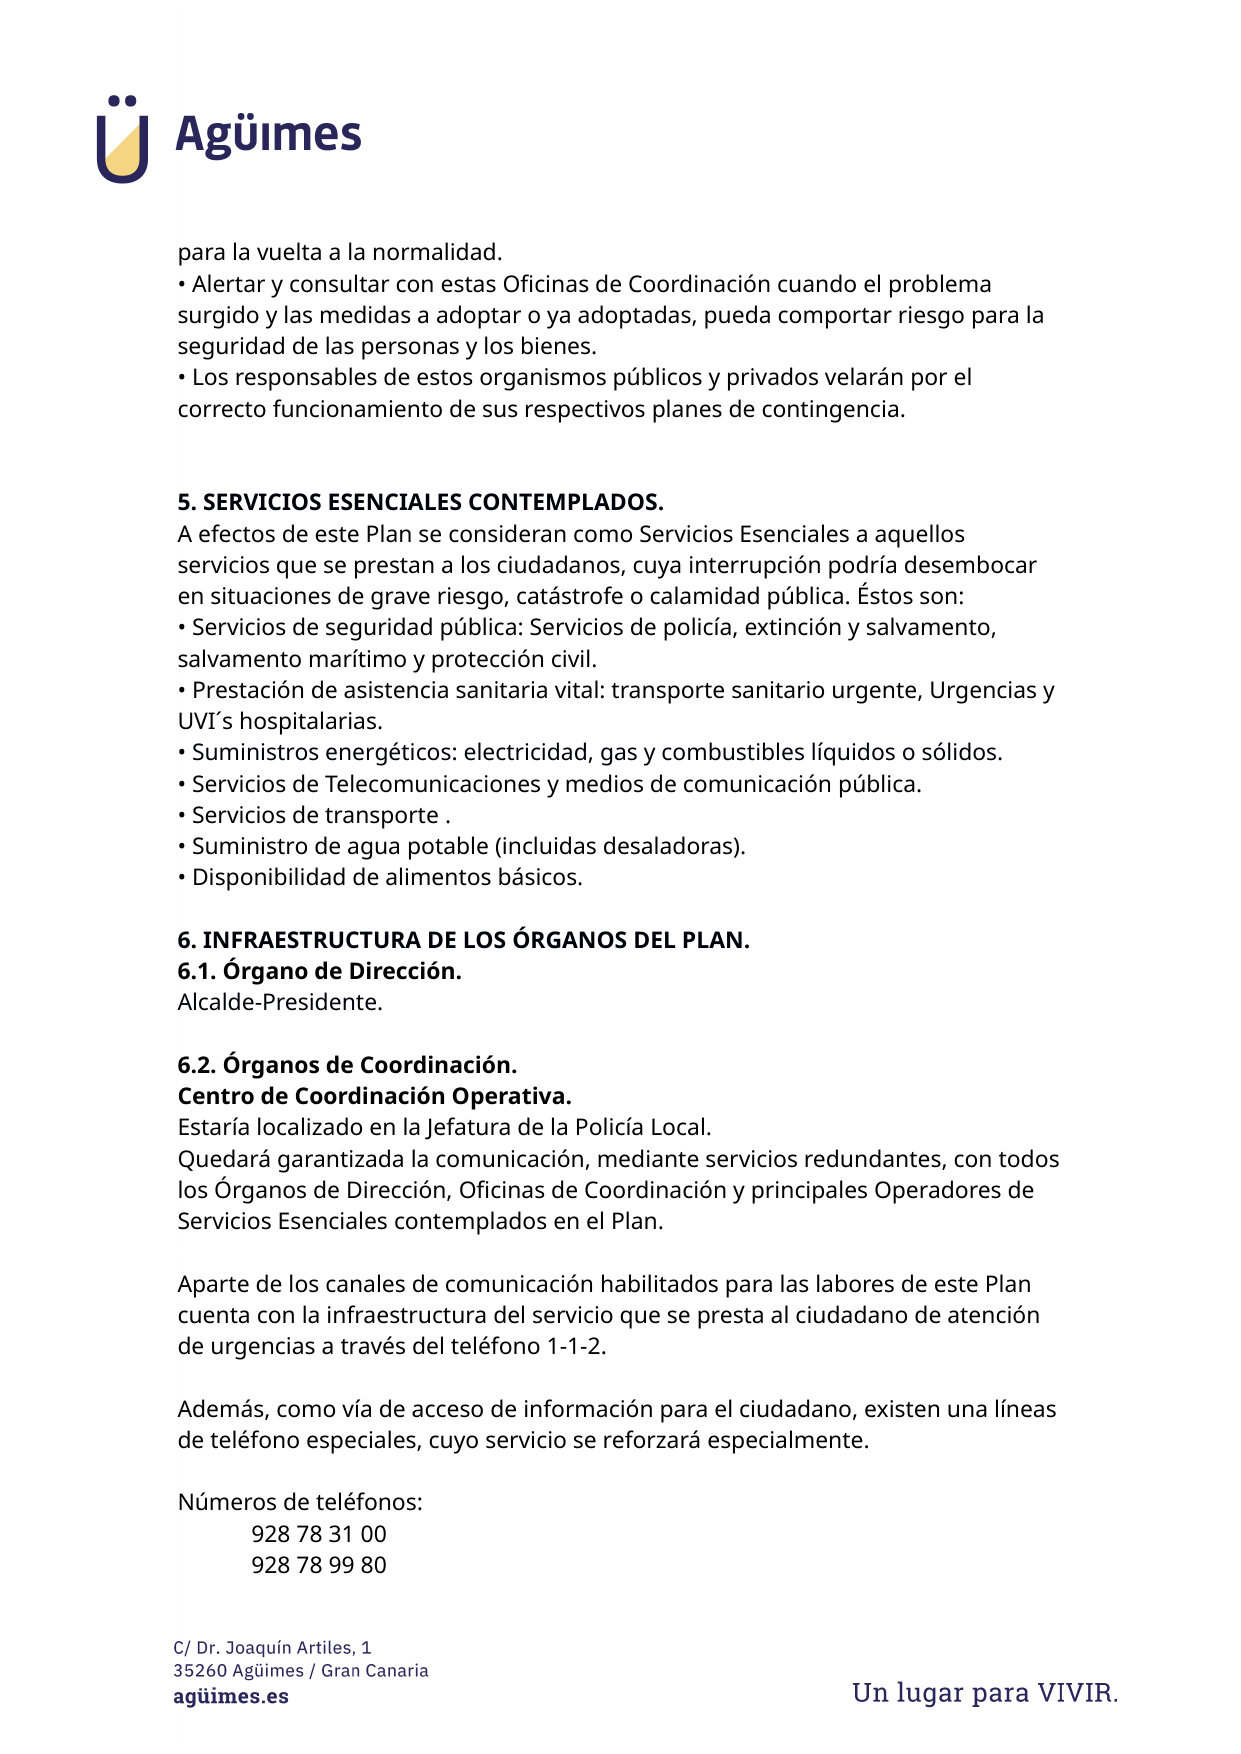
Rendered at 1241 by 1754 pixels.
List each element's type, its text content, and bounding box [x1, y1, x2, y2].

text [177, 236, 1063, 267]
text 6.1. Órgano de Dirección. [177, 955, 1063, 986]
text Aparte de los canales de comunicación habilitados para las labores de este Plan cuenta con la infraestructura del servicio que se presta al ciudadano de atención de urgencias a través del teléfono 1-1-2. [177, 1267, 1063, 1361]
text • Disponibilidad de alimentos básicos. [177, 861, 1063, 892]
text 928 78 31 00 [177, 1517, 1063, 1549]
text • Suministro de agua potable (incluidas desaladoras). [177, 830, 1063, 861]
text 928 78 99 80 [177, 1549, 1063, 1580]
text 5. SERVICIOS ESENCIALES CONTEMPLADOS. [177, 486, 1063, 517]
text Números de teléfonos: [177, 1486, 1063, 1517]
text Estaría localizado en la Jefatura de la Policía Local. [177, 1111, 1063, 1142]
text A efectos de este Plan se consideran como Servicios Esenciales a aquellos servicios que se prestan a los ciudadanos, cuya interrupción podría desembocar en situaciones de grave riesgo, catástrofe o calamidad pública. Éstos son: [177, 517, 1063, 611]
text • Prestación de asistencia sanitaria vital: transporte sanitario urgente, Urgencias y UVI´s hospitalarias. [177, 674, 1063, 736]
text • Servicios de Telecomunicaciones y medios de comunicación pública. [177, 767, 1063, 799]
text Centro de Coordinación Operativa. [177, 1080, 1063, 1111]
text • Suministros energéticos: electricidad, gas y combustibles líquidos o sólidos. [177, 736, 1063, 767]
text • Servicios de seguridad pública: Servicios de policía, extinción y salvamento, salvamento marítimo y protección civil. [177, 611, 1063, 674]
text • Alertar y consultar con estas Oficinas de Coordinación cuando el problema surgido y las medidas a adoptar o ya adoptadas, pueda comportar riesgo para la seguridad de las personas y los bienes. [177, 267, 1063, 361]
text • Los responsables de estos organismos públicos y privados velarán por el correcto funcionamiento de sus respectivos planes de contingencia. [177, 361, 1063, 424]
text 6.2. Órganos de Coordinación. [177, 1049, 1063, 1080]
text Quedará garantizada la comunicación, mediante servicios redundantes, con todos los Órganos de Dirección, Oficinas de Coordinación y principales Operadores de Servicios Esenciales contemplados en el Plan. [177, 1142, 1063, 1236]
text 6. INFRAESTRUCTURA DE LOS ÓRGANOS DEL PLAN. [177, 924, 1063, 955]
text Además, como vía de acceso de información para el ciudadano, existen una líneas de teléfono especiales, cuyo servicio se reforzará especialmente. [177, 1392, 1063, 1455]
text • Servicios de transporte . [177, 799, 1063, 830]
text Alcalde-Presidente. [177, 986, 1063, 1017]
picture [0, 1, 1237, 1752]
